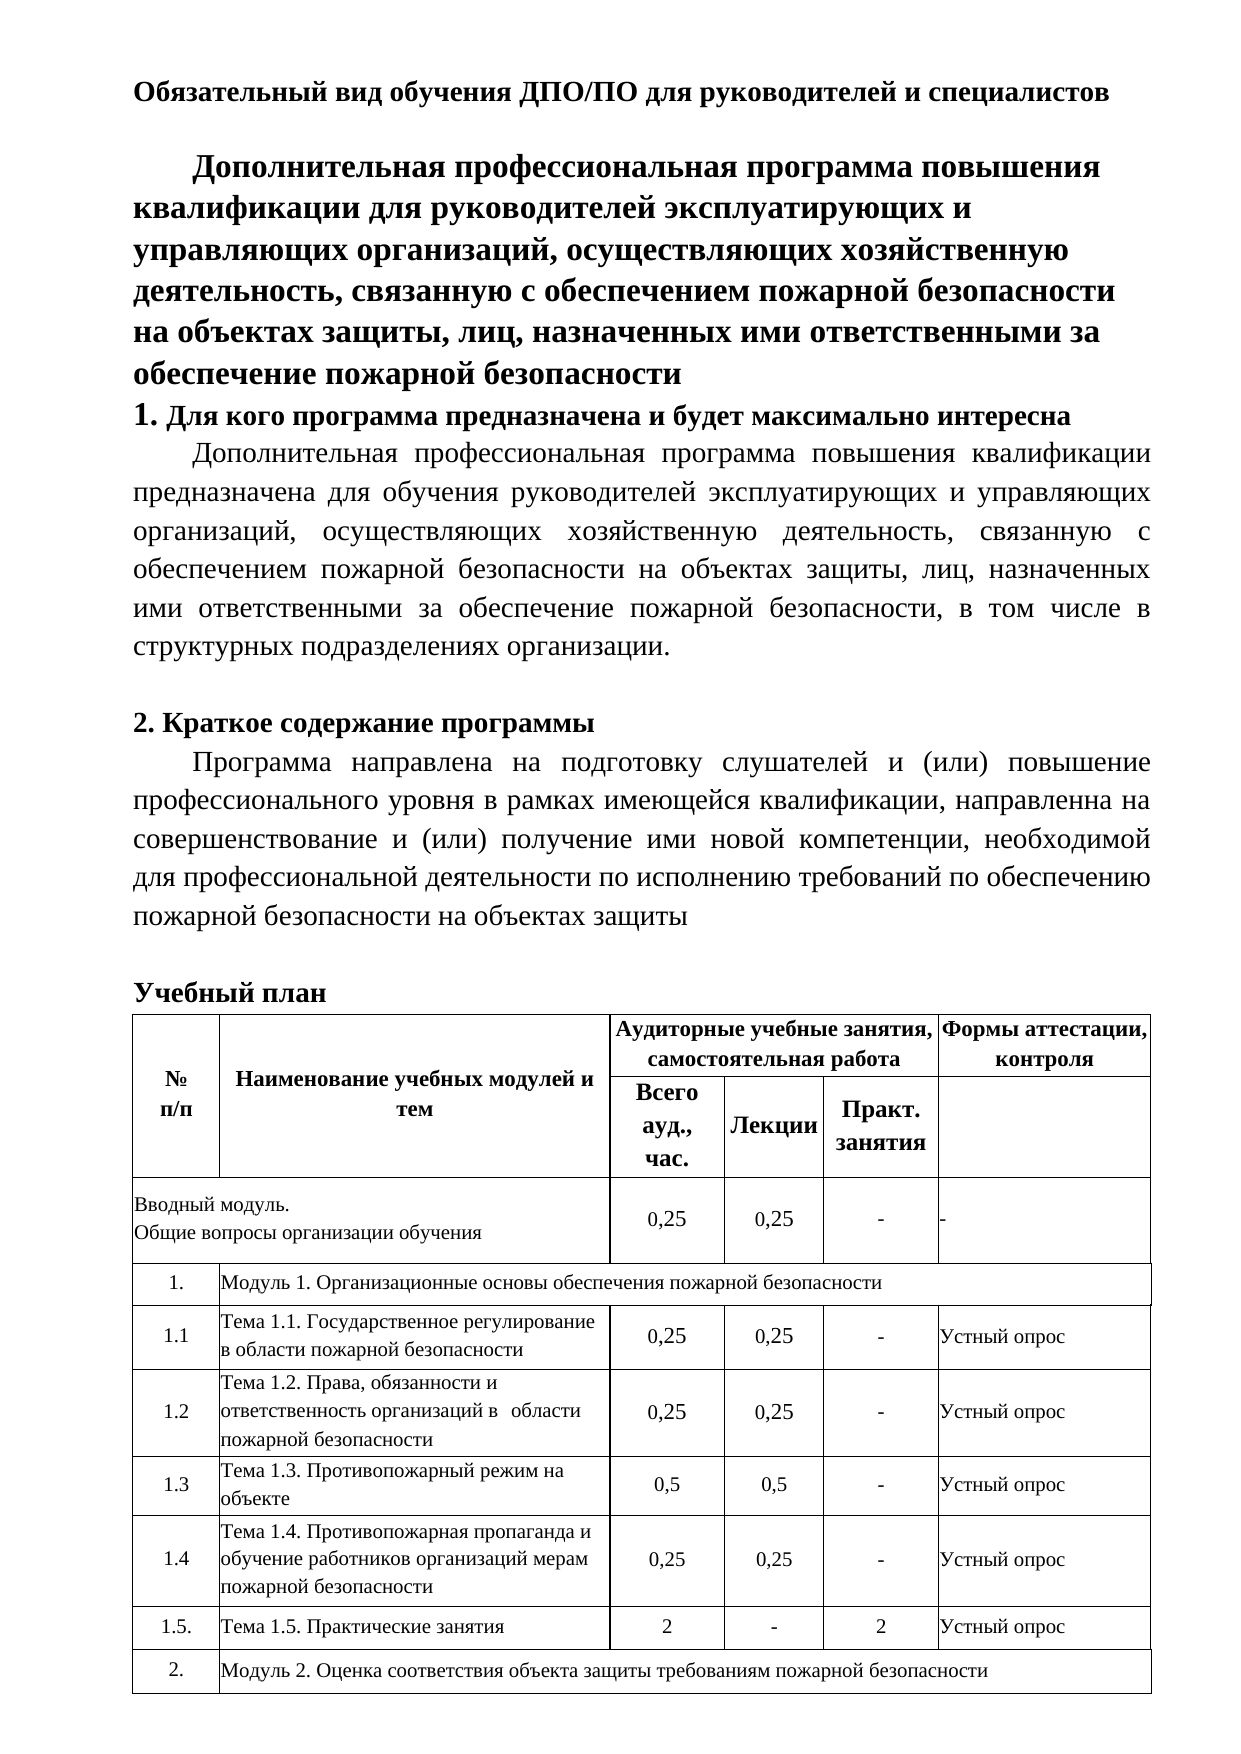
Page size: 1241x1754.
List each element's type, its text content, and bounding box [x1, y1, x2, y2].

table_cell - [939, 1178, 1150, 1263]
text 2. Краткое содержание программы [133, 705, 1152, 739]
table_cell 2. [133, 1650, 219, 1693]
table_cell 2 [611, 1607, 724, 1649]
table_cell Устный опрос [939, 1370, 1150, 1456]
table_cell 0,25 [611, 1178, 724, 1263]
table_cell Тема 1.1. Государственное регулирование в области пожарной безопасности [220, 1306, 609, 1369]
table_header Аудиторные учебные занятия, самостоятельная работа [611, 1015, 938, 1076]
table_cell - [824, 1178, 938, 1263]
table_cell Лекции [725, 1077, 823, 1177]
table_cell 2 [824, 1607, 938, 1649]
table_header № п/п [133, 1015, 219, 1177]
table_cell 1.1 [133, 1306, 219, 1369]
table_cell Модуль 1. Организационные основы обеспечения пожарной безопасности [220, 1264, 1151, 1305]
table_cell 1.2 [133, 1370, 219, 1456]
table_cell 0,5 [725, 1457, 823, 1515]
table_cell Тема 1.2. Права, обязанности и ответственность организаций в области пожарной безопасности [220, 1370, 609, 1456]
table_cell 0,25 [611, 1370, 724, 1456]
table_cell 0,25 [611, 1306, 724, 1369]
table_cell - [824, 1306, 938, 1369]
table_cell 0,25 [725, 1516, 823, 1606]
list Дополнительная профессиональная программа повышения квалификации для руководителей эксплуатирующих и управляющих организаций, осуществляющих хозяйственную деятельность, связанную с обеспечением пожарной безопасности на объектах защиты, лиц, назначенных ими ответственными за обеспечение пожарной безопасности [133, 146, 1152, 391]
table_cell 1.4 [133, 1516, 219, 1606]
list 1. Для кого программа предназначена и будет максимально интересна [133, 394, 1152, 433]
table_cell Всего ауд., час. [611, 1077, 724, 1177]
table_cell Устный опрос [939, 1306, 1150, 1369]
table_cell Тема 1.5. Практические занятия [220, 1607, 609, 1649]
table_cell 0,5 [611, 1457, 724, 1515]
table_cell Практ. занятия [824, 1077, 938, 1177]
table_cell Тема 1.4. Противопожарная пропаганда и обучение работников организаций мерам пожарной безопасности [220, 1516, 609, 1606]
table_cell Тема 1.3. Противопожарный режим на объекте [220, 1457, 609, 1515]
table_cell Устный опрос [939, 1516, 1150, 1606]
table_cell 0,25 [611, 1516, 724, 1606]
table_header Формы аттестации, контроля [939, 1015, 1150, 1076]
text Обязательный вид обучения ДПО/ПО для руководителей и специалистов [133, 74, 1152, 107]
table_cell - [824, 1370, 938, 1456]
text Дополнительная профессиональная программа повышения квалификации предназначена для обучения руководителей эксплуатирующих и управляющих организаций, осуществляющих хозяйственную деятельность, связанную с обеспечением пожарной безопасности на объектах защиты, лиц, назначенных ими ответственными за обеспечение пожарной безопасности, в том числе в структурных подразделениях организации. [133, 436, 1152, 662]
table_cell Устный опрос [939, 1607, 1150, 1649]
table_cell [939, 1077, 1150, 1110]
table_cell 1.5. [133, 1607, 219, 1649]
table_cell - [824, 1516, 938, 1606]
table_cell - [824, 1457, 938, 1515]
table_cell 0,25 [725, 1178, 823, 1263]
text Учебный план [133, 975, 1152, 1009]
table_cell Устный опрос [939, 1457, 1150, 1515]
table_cell Модуль 2. Оценка соответствия объекта защиты требованиям пожарной безопасности [220, 1650, 1151, 1693]
text Программа направлена на подготовку слушателей и (или) повышение профессионального уровня в рамках имеющейся квалификации, направленна на совершенствование и (или) получение ими новой компетенции, необходимой для профессиональной деятельности по исполнению требований по обеспечению пожарной безопасности на объектах защиты [133, 744, 1152, 932]
table_header Наименование учебных модулей и тем [220, 1015, 609, 1177]
table_cell - [725, 1607, 823, 1649]
table_cell 0,25 [725, 1370, 823, 1456]
table_cell 1.3 [133, 1457, 219, 1515]
table_cell 1. [133, 1264, 219, 1305]
table_cell 0,25 [725, 1306, 823, 1369]
table_cell [939, 1139, 1150, 1177]
table_cell Вводный модуль. Общие вопросы организации обучения [133, 1178, 609, 1263]
